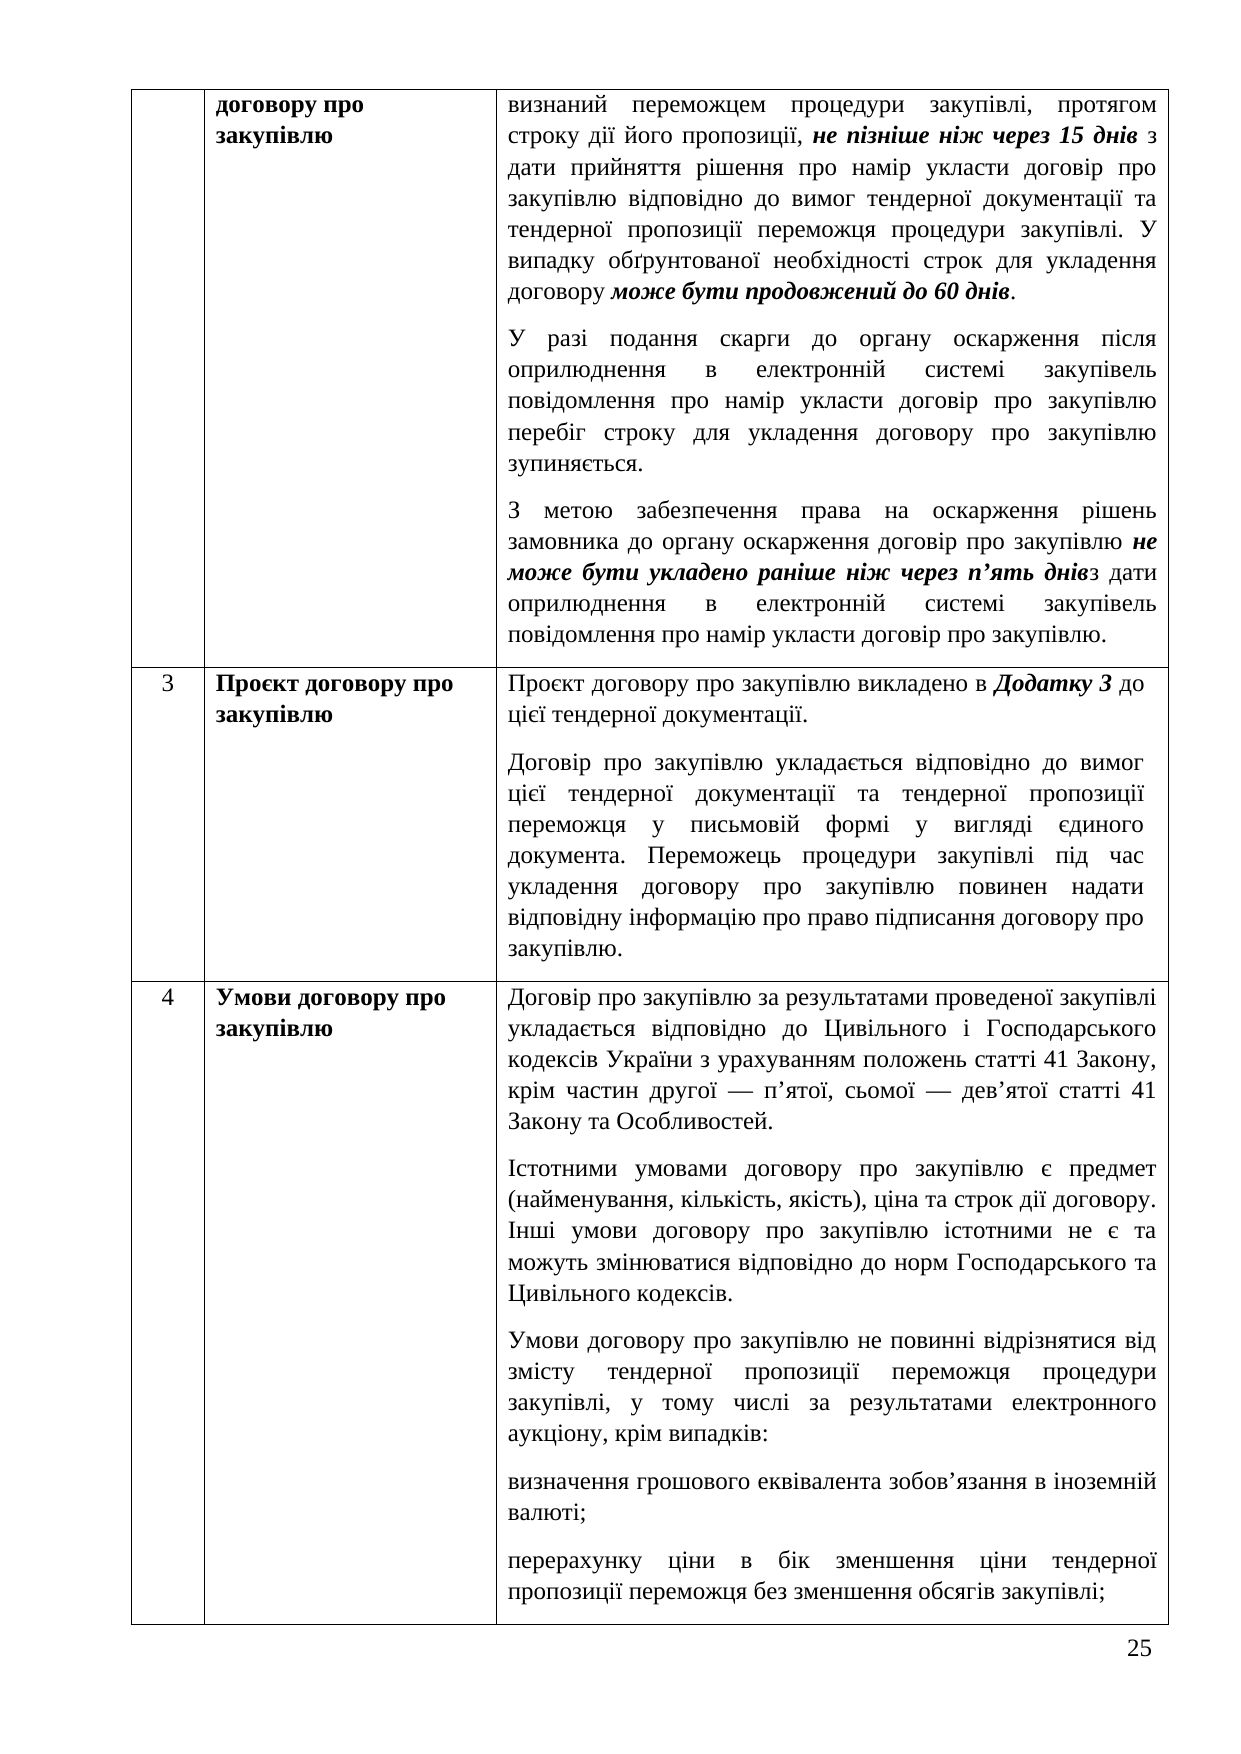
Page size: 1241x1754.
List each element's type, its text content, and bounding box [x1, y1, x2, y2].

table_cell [497, 90, 1168, 667]
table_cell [497, 982, 1168, 1623]
table_cell Проєкт договору про закупівлю [205, 668, 496, 981]
table_cell 4 [132, 982, 204, 1623]
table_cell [205, 982, 496, 1623]
table_cell 3 [132, 668, 204, 981]
table_cell 2 [132, 90, 204, 667]
table_cell Проєкт договору про закупівлю викладено в Додатку 3 до цієї тендерної документації. Договір про закупівлю укладається відповідно до вимог цієї тендерної документації та тендерної пропозиції переможця у письмовій формі у вигляді єдиного документа. Переможець процедури закупівлі під час укладення договору про закупівлю повинен надати відповідну інформацію про право підписання договору про закупівлю. [497, 668, 1168, 981]
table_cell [205, 90, 496, 667]
